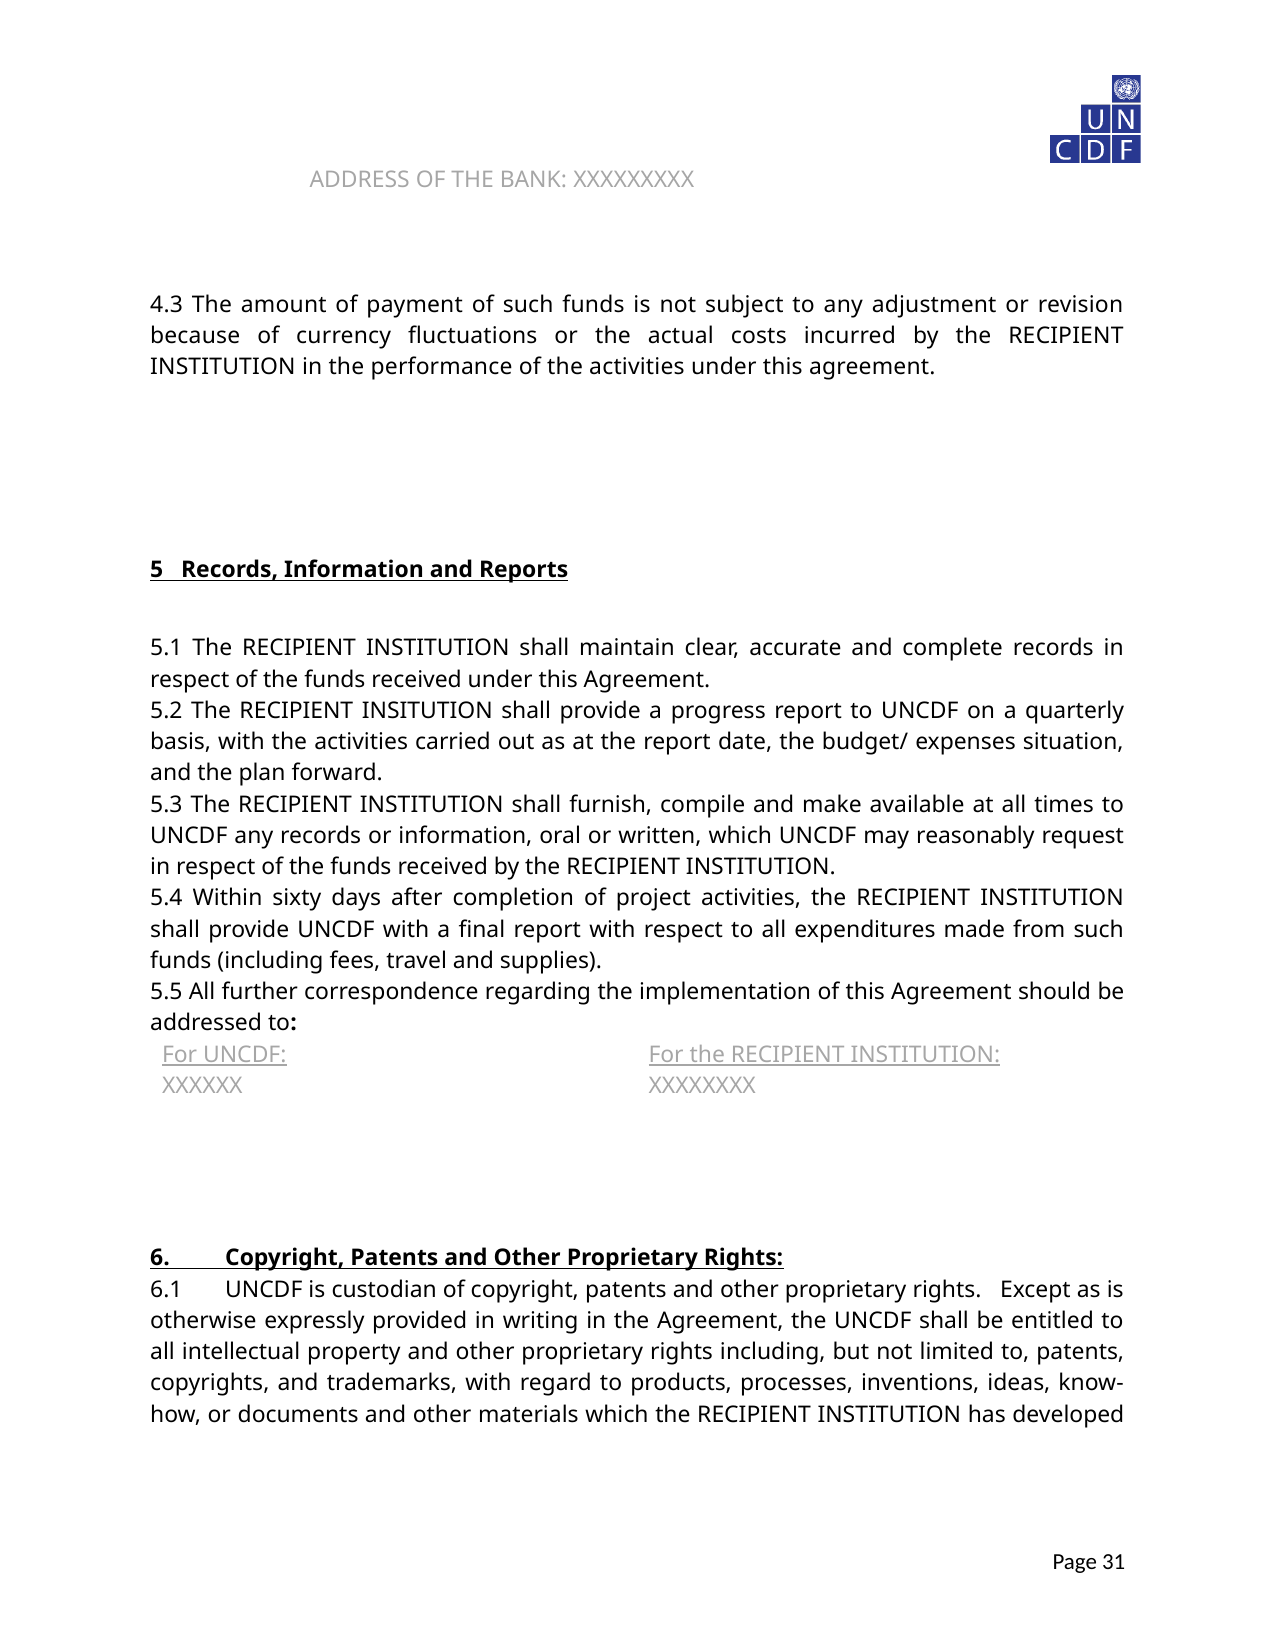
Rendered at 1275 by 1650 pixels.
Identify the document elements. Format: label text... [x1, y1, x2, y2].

text 5.2 The RECIPIENT INSITUTION shall provide a progress report to UNCDF on a quarterly basis, with the activities carried out as at the report date, the budget/ expenses situation, and the plan forward. [150, 694, 1125, 787]
text 6. Copyright, Patents and Other Proprietary Rights: [150, 1241, 1125, 1273]
text 5.3 The RECIPIENT INSTITUTION shall furnish, compile and make available at all times to UNCDF any records or information, oral or written, which UNCDF may reasonably request in respect of the funds received by the RECIPIENT INSTITUTION. [150, 787, 1125, 881]
table_header For UNCDF: XXXXXX [151, 1038, 637, 1210]
table_header For the RECIPIENT INSTITUTION: XXXXXXXX [637, 1038, 1125, 1210]
picture [1050, 75, 1141, 163]
text 5.1 The RECIPIENT INSTITUTION shall maintain clear, accurate and complete records in respect of the funds received under this Agreement. [150, 631, 1125, 694]
text 5 Records, Information and Reports [150, 553, 1125, 584]
list ADDRESS OF THE BANK: XXXXXXXXX [309, 162, 1125, 194]
text 5.5 All further correspondence regarding the implementation of this Agreement should be addressed to: [150, 975, 1125, 1037]
text 4.3 The amount of payment of such funds is not subject to any adjustment or revision because of currency fluctuations or the actual costs incurred by the RECIPIENT INSTITUTION in the performance of the activities under this agreement. [150, 287, 1125, 381]
text 5.4 Within sixty days after completion of project activities, the RECIPIENT INSTITUTION shall provide UNCDF with a final report with respect to all expenditures made from such funds (including fees, travel and supplies). [150, 881, 1125, 975]
